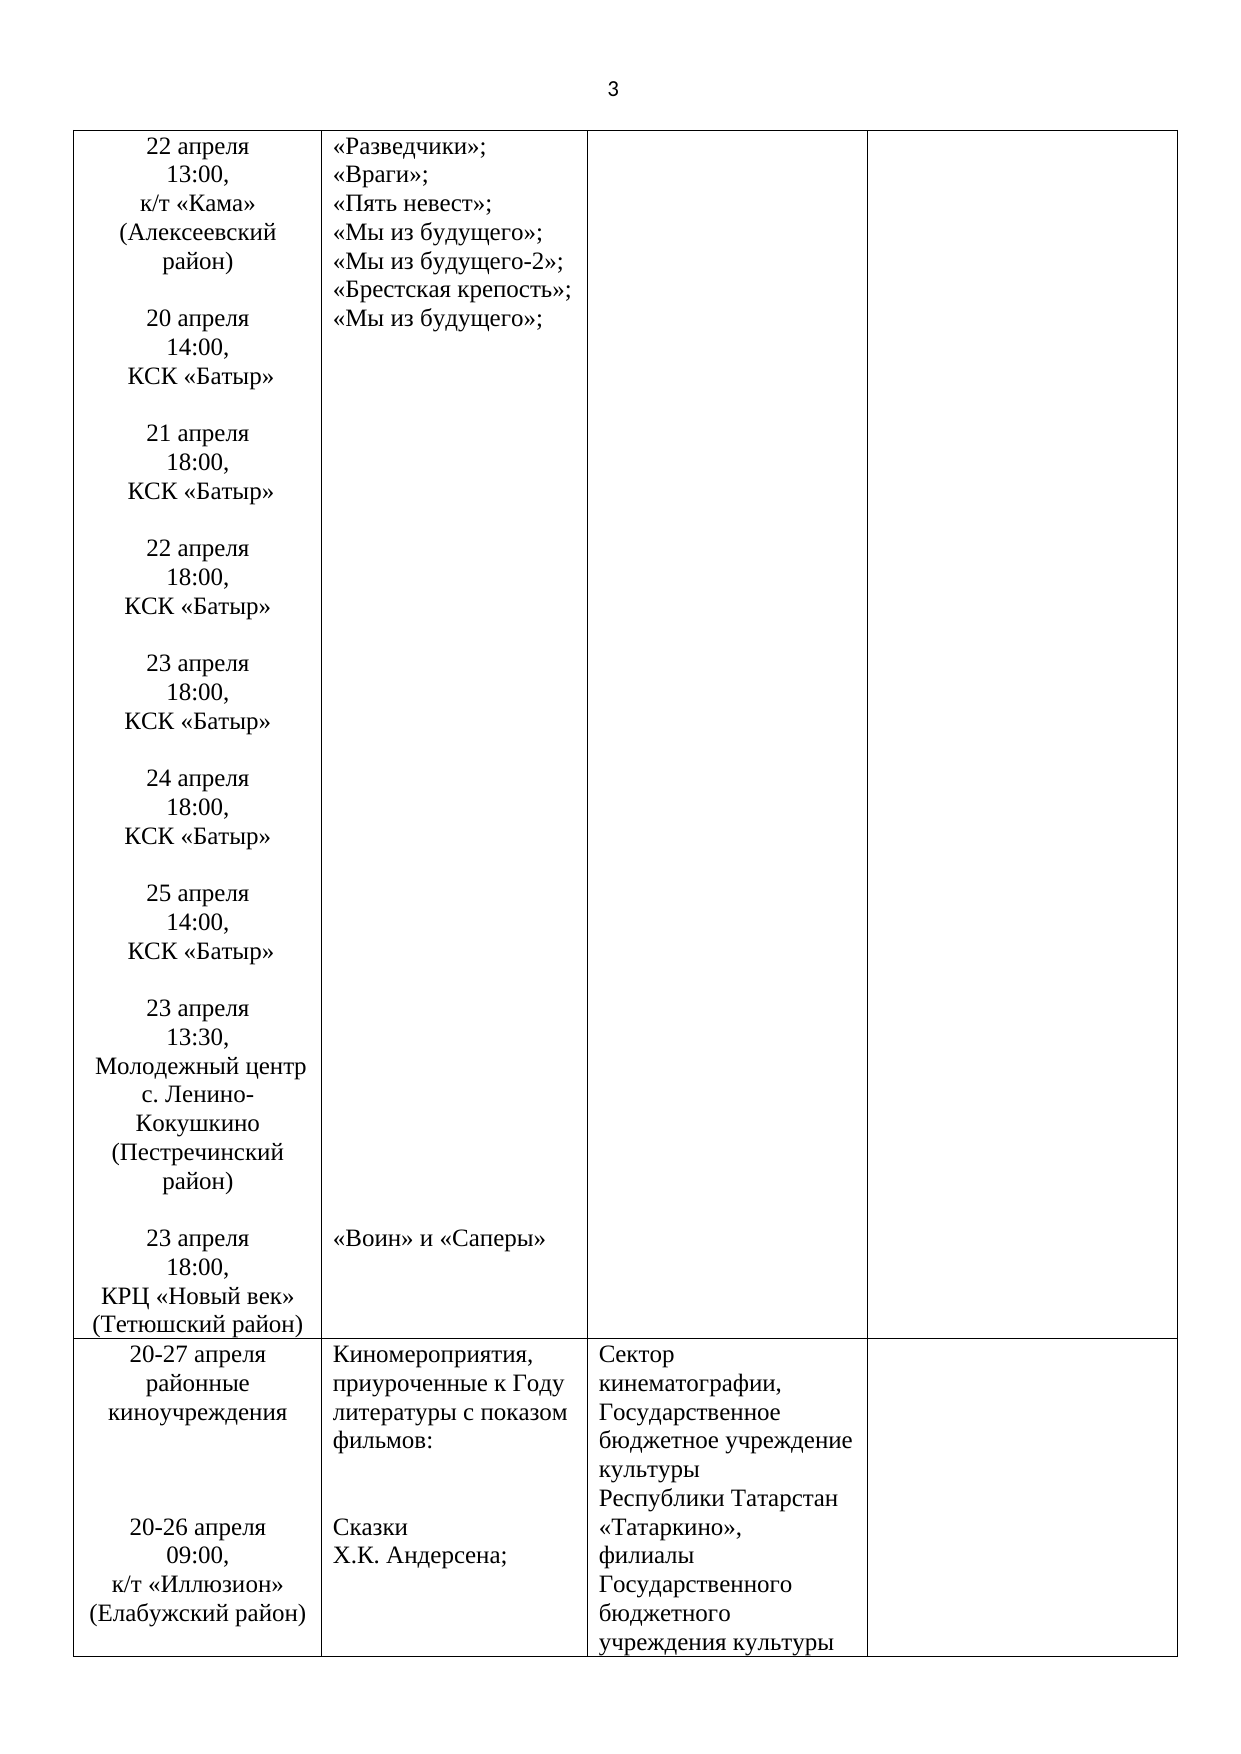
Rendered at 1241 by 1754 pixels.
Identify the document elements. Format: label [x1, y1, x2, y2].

table_cell [322, 1339, 587, 1656]
table_cell [74, 131, 321, 1338]
table_cell [588, 1339, 867, 1656]
table_cell [74, 1339, 321, 1656]
table_cell [322, 131, 587, 1338]
table_cell [868, 1339, 1177, 1656]
table_cell [868, 131, 1177, 1338]
table_cell [588, 131, 867, 1338]
